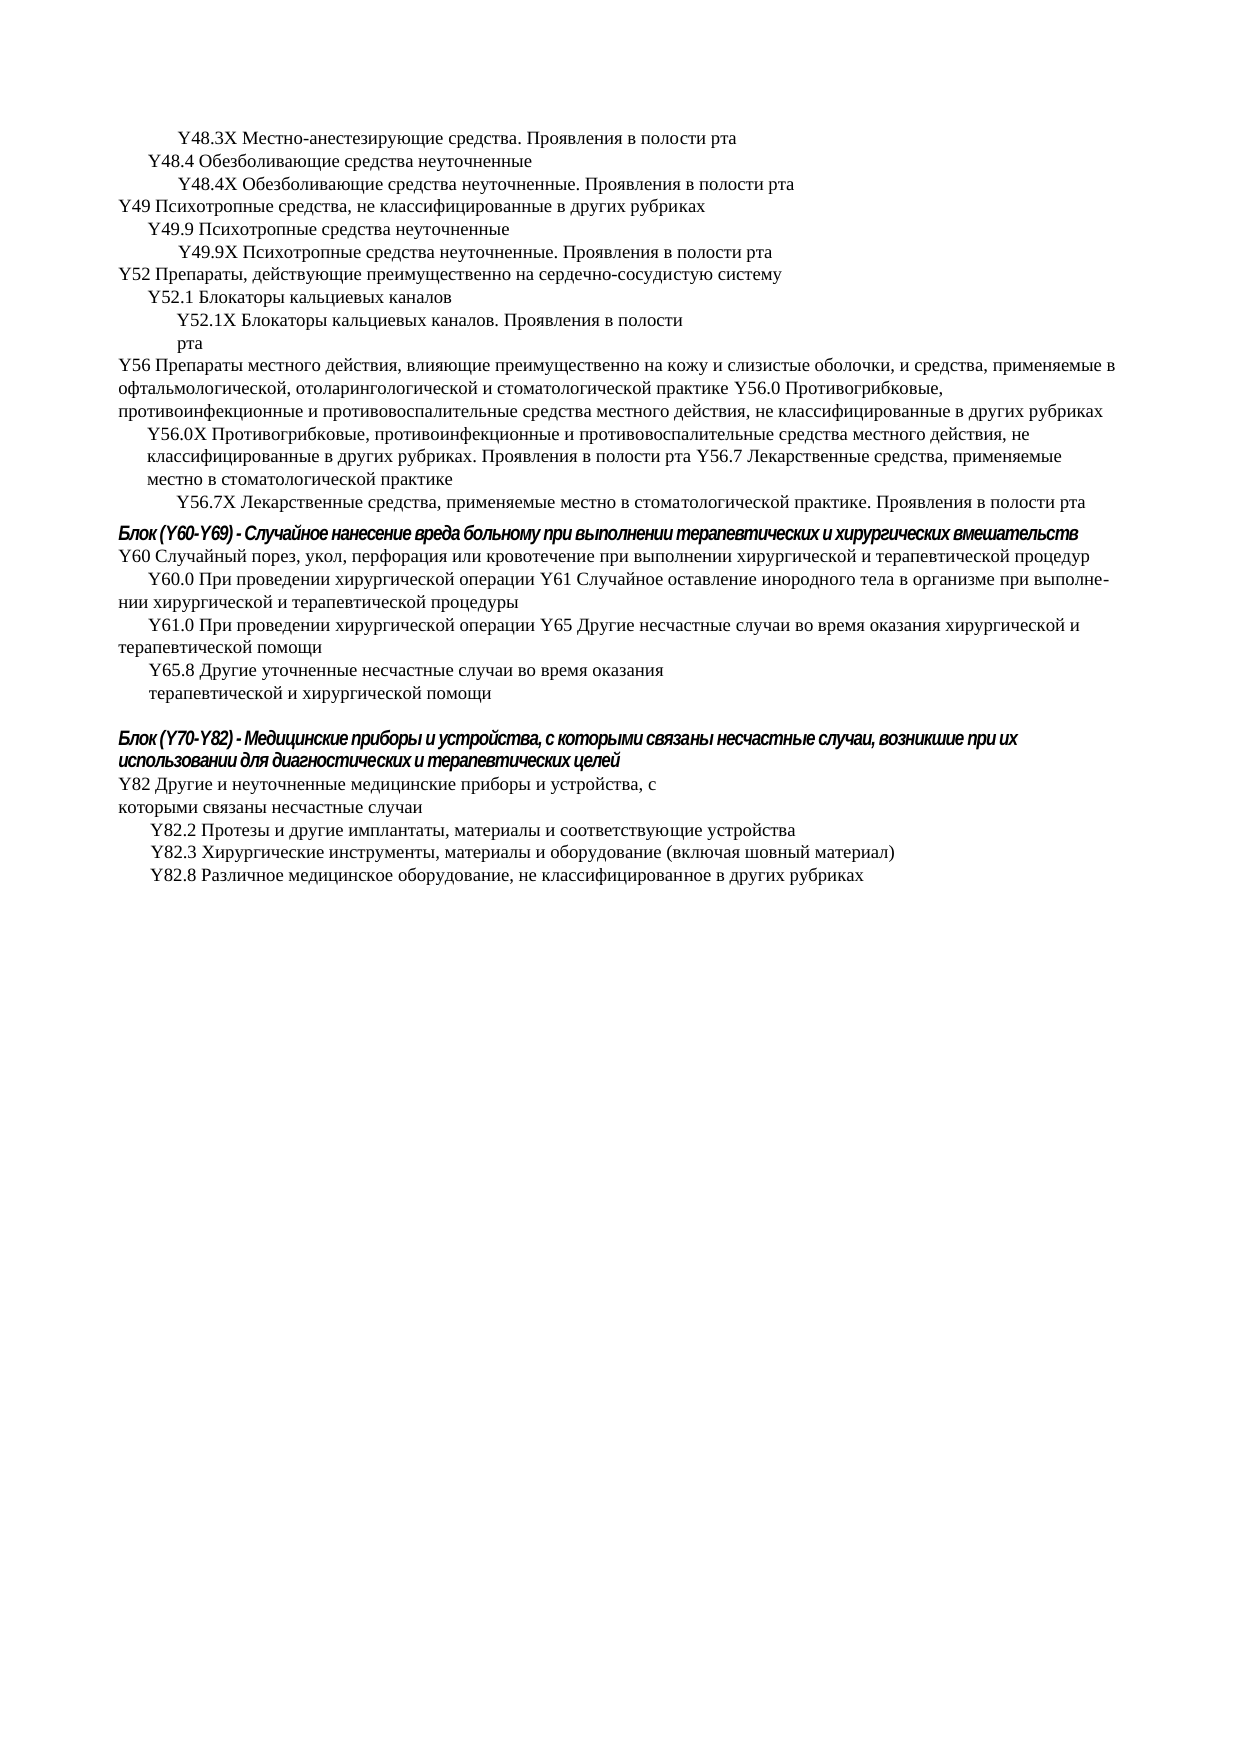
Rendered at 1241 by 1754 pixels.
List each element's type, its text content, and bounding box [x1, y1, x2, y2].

text терапевтической и хирургической помощи [149, 681, 1122, 704]
text Y65.8 Другие уточненные несчастные случаи во время оказания [148, 658, 1122, 681]
text Y61.0 При проведении хирургической операции Y65 Другие несчастные случаи во время оказания хирургической и терапевтической помощи [118, 613, 1122, 658]
text Y49 Психотропные средства, не классифицированные в других рубриках [118, 194, 1122, 217]
text Y82.3 Хирургические инструменты, материалы и оборудование (включая шовный материал) [150, 841, 1122, 863]
text Y82.8 Различное медицинское оборудование, не классифицированное в других рубриках [150, 863, 1122, 886]
text Y49.9X Психотропные средства неуточненные. Проявления в полости рта [178, 240, 1122, 263]
text рта [177, 331, 1122, 354]
text Y48.3X Местно-анестезирующие средства. Проявления в полости рта [177, 126, 1122, 149]
text которыми связаны несчастные случаи [118, 795, 1122, 818]
text Y56.7X Лекарственные средства, применяемые местно в стоматологической практике. Проявления в полости рта [176, 490, 1122, 513]
text Y60.0 При проведении хирургической операции Y61 Случайное оставление инородного тела в организме при выполнении хирургической и терапевтической процедуры [118, 567, 1122, 613]
text Y56 Препараты местного действия, влияющие преимущественно на кожу и слизистые оболочки, и средства, применяемые в офтальмологической, отоларингологической и стоматологической практике Y56.0 Противогрибковые, противоинфекционные и противовоспалительные средства местного действия, не классифицированные в других рубриках [118, 354, 1122, 422]
text Y82 Другие и неуточненные медицинские приборы и устройства, с [118, 772, 1122, 795]
text Y48.4 Обезболивающие средства неуточненные [148, 149, 1122, 172]
text Y52.1X Блокаторы кальциевых каналов. Проявления в полости [176, 308, 1122, 331]
text Y52 Препараты, действующие преимущественно на сердечно-сосудистую систему [118, 263, 1122, 285]
text Y56.0X Противогрибковые, противоинфекционные и противовоспалительные средства местного действия, не классифицированные в других рубриках. Проявления в полости рта Y56.7 Лекарственные средства, применяемые местно в стоматологической практике [147, 422, 1122, 490]
text Y52.1 Блокаторы кальциевых каналов [147, 285, 1122, 308]
text Y82.2 Протезы и другие имплантаты, материалы и соответствующие устройства [150, 818, 1122, 841]
text Y49.9 Психотропные средства неуточненные [147, 217, 1122, 240]
text Блок (Y60-Y69) - Случайное нанесение вреда больному при выполнении терапевтических и хирургических вмешательств [118, 522, 1122, 545]
text Y48.4X Обезболивающие средства неуточненные. Проявления в полости рта [178, 172, 1122, 194]
text Блок (Y70-Y82) - Медицинские приборы и устройства, с которыми связаны несчастные случаи, возникшие при их использовании для диагностических и терапевтических целей [118, 727, 1122, 772]
text Y60 Случайный порез, укол, перфорация или кровотечение при выполнении хирургической и терапевтической процедур [118, 545, 1122, 567]
